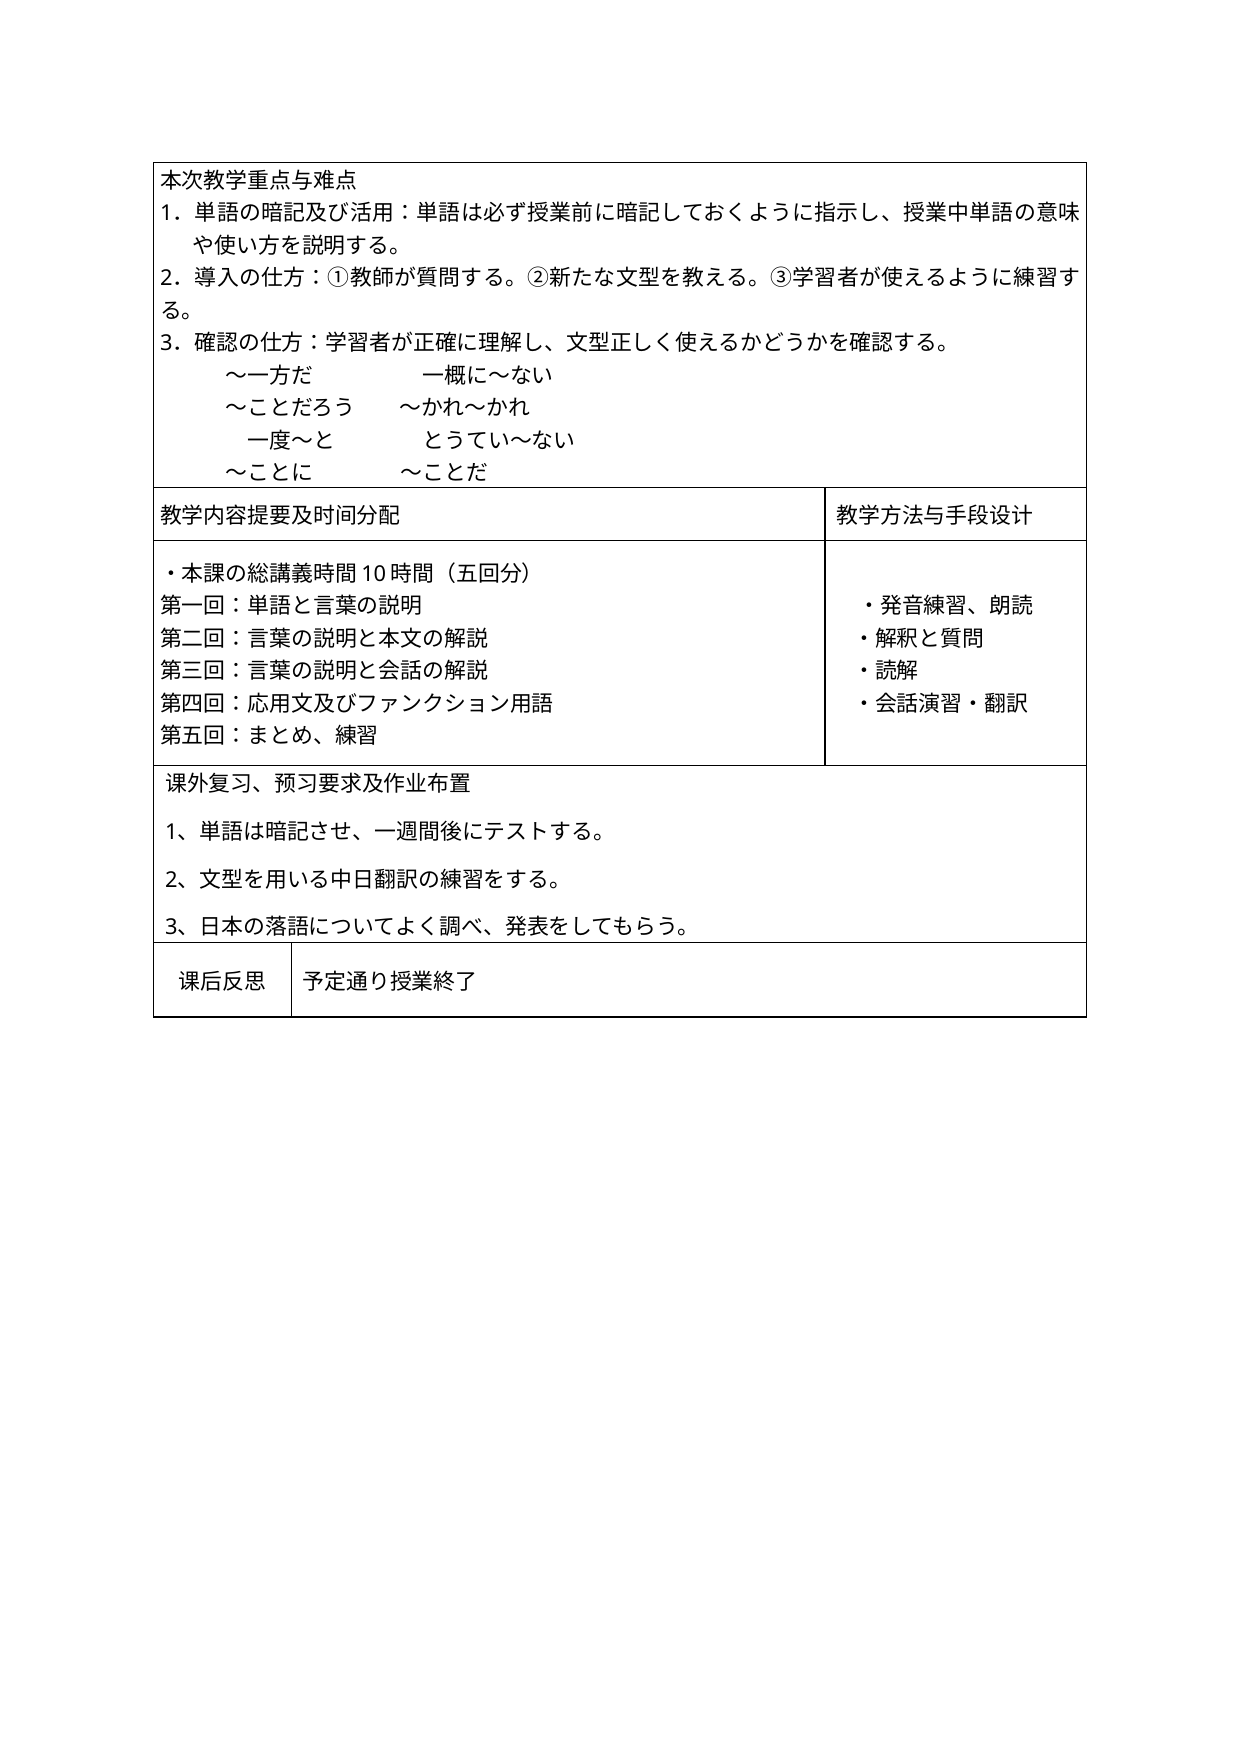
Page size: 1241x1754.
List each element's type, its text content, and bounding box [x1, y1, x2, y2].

table_cell 本次教学重点与难点 1．単語の暗記及び活用：単語は必ず授業前に暗記しておくように指示し、授業中単語の意味や使い方を説明する。 2．導入の仕方：①教師が質問する。②新たな文型を教える。③学習者が使えるように練習する。 3．確認の仕方：学習者が正確に理解し、文型正しく使えるかどうかを確認する。 ～一方だ 一概に～ない ～ことだろう ～かれ～かれ 一度～と とうてい～ない ～ことに ～ことだ [154, 163, 1086, 487]
table_cell 教学方法与手段设计 [826, 488, 1086, 539]
table_cell 教学内容提要及时间分配 [154, 488, 824, 539]
table_cell 课外复习、预习要求及作业布置 1、単語は暗記させ、一週間後にテストする。 2、文型を用いる中日翻訳の練習をする。 3、日本の落語についてよく調べ、発表をしてもらう。 [154, 766, 1086, 942]
table_cell ・発音練習、朗読 ・解釈と質問 ・読解 ・会話演習・翻訳 [826, 541, 1086, 765]
table_cell 课后反思 [154, 943, 291, 1016]
table_cell ・本課の総講義時間10時間（五回分） 第一回：単語と言葉の説明 第二回：言葉の説明と本文の解説 第三回：言葉の説明と会話の解説 第四回：応用文及びファンクション用語 第五回：まとめ、練習 [154, 541, 824, 765]
table_cell 予定通り授業終了 [292, 943, 1086, 1016]
